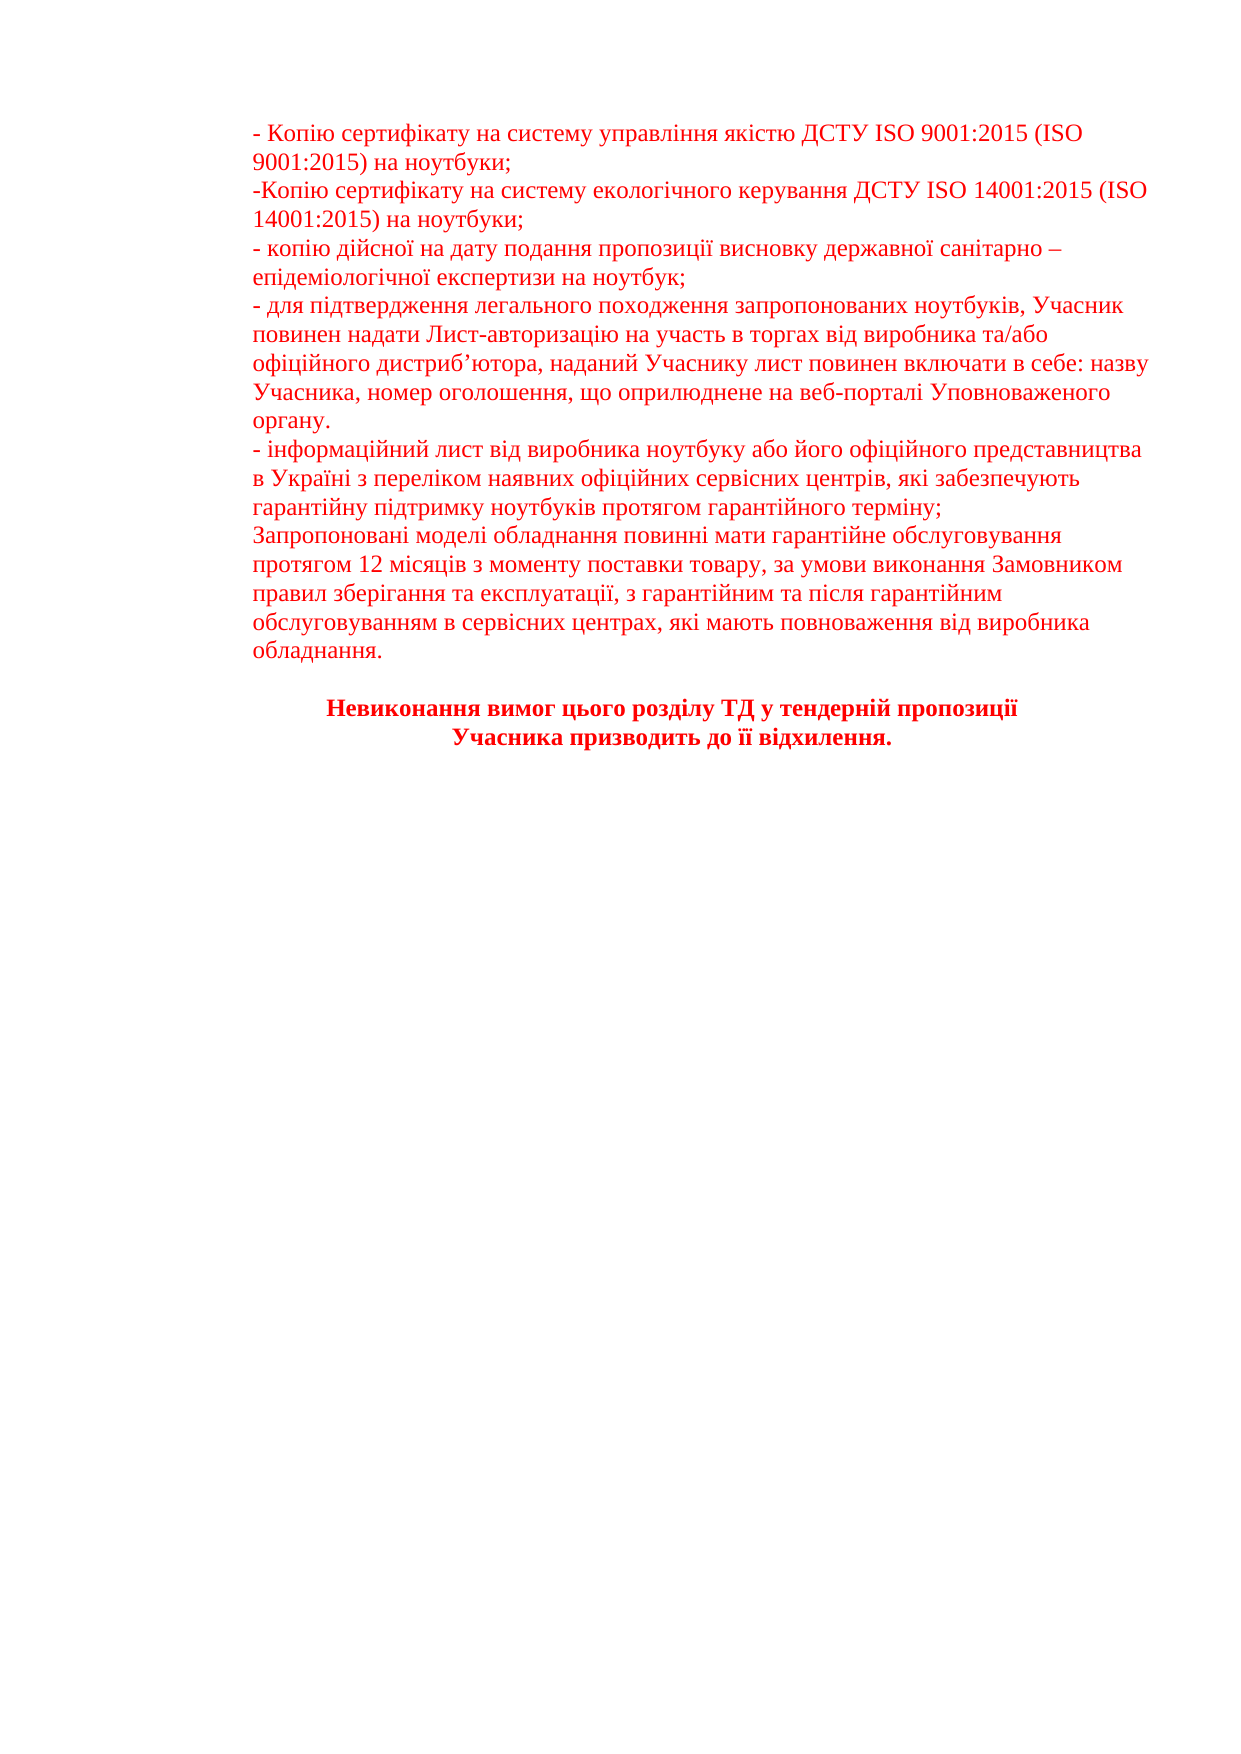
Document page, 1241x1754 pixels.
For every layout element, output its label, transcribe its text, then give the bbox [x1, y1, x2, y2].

text -Копію сертифікату на систему екологічного керування ДСТУ ISO 14001:2015 (ISO 14001:2015) на ноутбуки; [252, 176, 1152, 233]
text - копію дійсної на дату подання пропозиції висновку державної санітарно – епідеміологічної експертизи на ноутбук; [252, 233, 1152, 291]
text - інформаційний лист від виробника ноутбуку або його офіційного представництва в Україні з переліком наявних офіційних сервісних центрів, які забезпечують гарантійну підтримку ноутбуків протягом гарантійного терміну; [252, 434, 1152, 521]
text - для підтвердження легального походження запропонованих ноутбуків, Учасник повинен надати Лист-авторизацію на участь в торгах від виробника та/або офіційного дистриб’ютора, наданий Учаснику лист повинен включати в себе: назву Учасника, номер оголошення, що оприлюднене на веб-порталі Уповноваженого органу. [252, 291, 1152, 434]
text Невиконання вимог цього розділу ТД у тендерній пропозиції [177, 693, 1152, 722]
text Учасника призводить до її відхилення. [177, 722, 1152, 751]
text Запропоновані моделі обладнання повинні мати гарантійне обслуговування протягом 12 місяців з моменту поставки товару, за умови виконання Замовником правил зберігання та експлуатації, з гарантійним та після гарантійним обслуговуванням в сервісних центрах, які мають повноваження від виробника обладнання. [252, 521, 1152, 664]
text - Копію сертифікату на систему управління якістю ДСТУ ISO 9001:2015 (ISO 9001:2015) на ноутбуки; [252, 118, 1152, 176]
